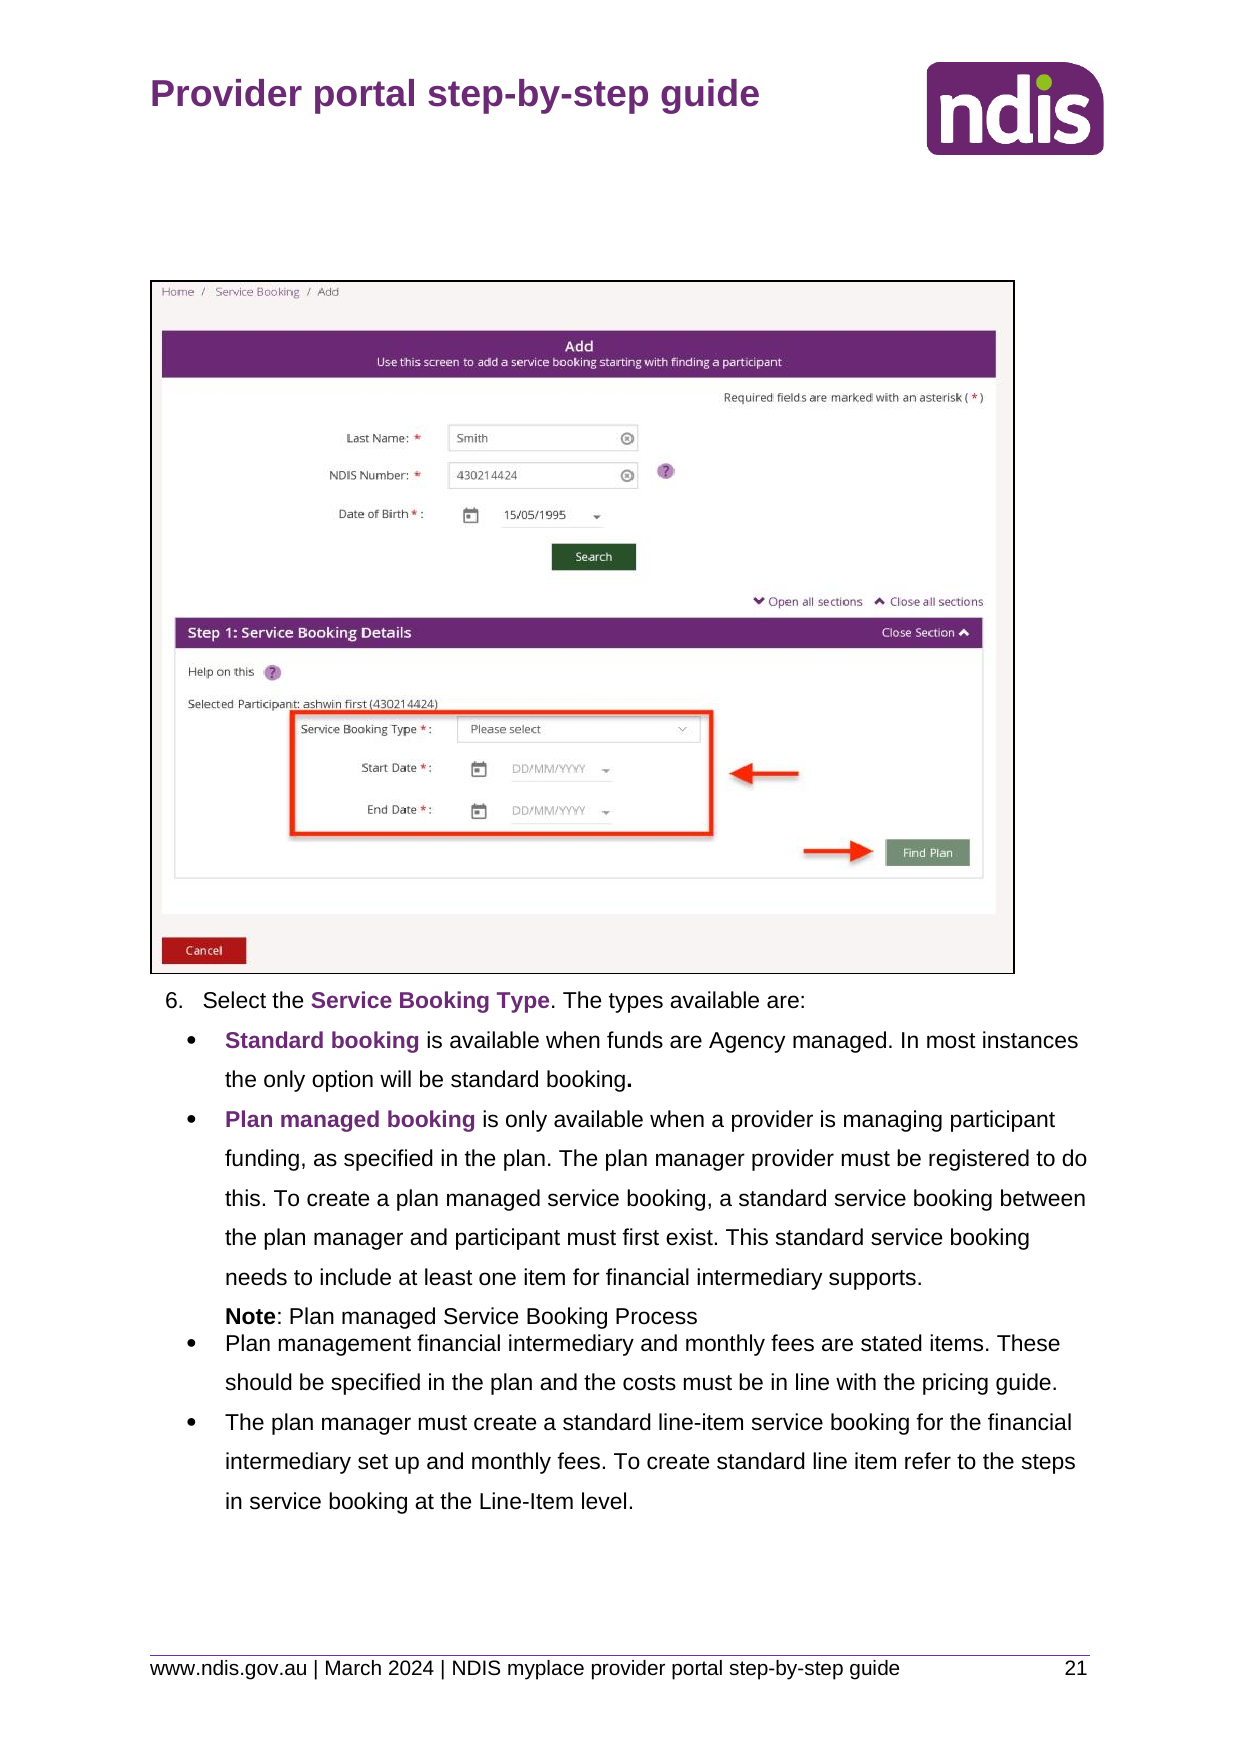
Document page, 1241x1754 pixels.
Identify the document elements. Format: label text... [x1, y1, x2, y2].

picture [926, 62, 1104, 155]
list Plan management financial intermediary and monthly fees are stated items. These should be specified in the plan and the costs must be in line with the pricing guide. [187, 1330, 1090, 1396]
list Plan managed booking is only available when a provider is managing participant funding, as specified in the plan. The plan manager provider must be registered to do this. To create a plan managed service booking, a standard service booking between the plan manager and participant must first exist. This standard service booking needs to include at least one item for financial intermediary supports. [187, 1106, 1090, 1290]
list The plan manager must create a standard line-item service booking for the financial intermediary set up and monthly fees. To create standard line item refer to the steps in service booking at the Line-Item level. [187, 1409, 1090, 1514]
list Standard booking is available when funds are Agency managed. In most instances the only option will be standard booking. [187, 1027, 1090, 1093]
list Select the Service Booking Type. The types available are: [165, 987, 1090, 1014]
picture [152, 282, 1013, 973]
text Note: Plan managed Service Booking Process [150, 1303, 1090, 1330]
